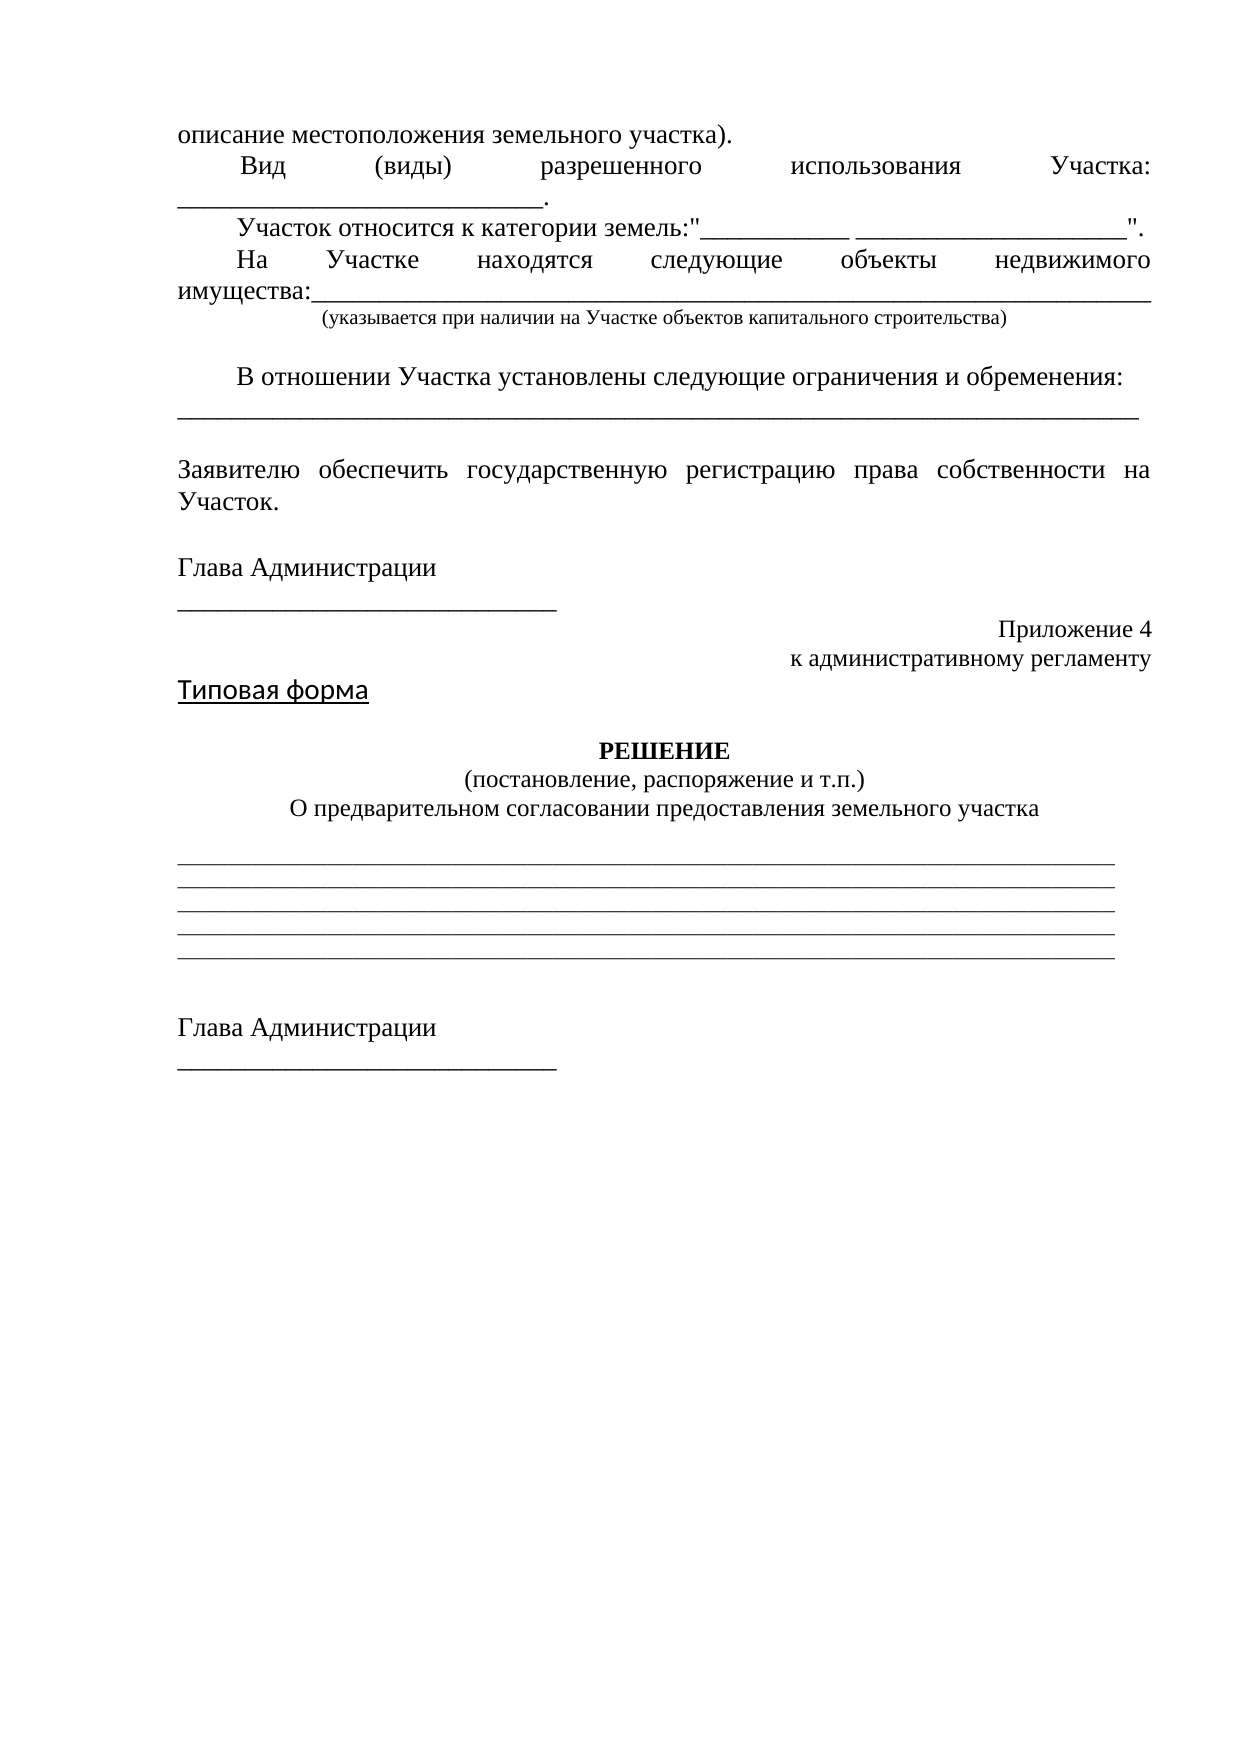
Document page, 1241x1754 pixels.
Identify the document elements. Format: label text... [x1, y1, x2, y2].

text Заявителю обеспечить государственную регистрацию права собственности на Участок. [177, 454, 1152, 516]
text Глава Администрации ____________________________ [177, 1011, 1152, 1073]
text (постановление, распоряжение и т.п.) [177, 764, 1152, 793]
text к административному регламенту [177, 643, 1152, 671]
text О предварительном согласовании предоставления земельного участка [177, 793, 1152, 822]
text ___________________________________________________________________________ [177, 917, 1152, 940]
text (указывается при наличии на Участке объектов капитального строительства) [177, 305, 1152, 329]
text На Участке находятся следующие объекты недвижимого имущества:______________________________________________________________ [177, 243, 1152, 305]
text ___________________________________________________________________________ [177, 846, 1152, 869]
text В отношении Участка установлены следующие ограничения и обременения: [177, 360, 1152, 391]
text Типовая форма [177, 671, 1152, 707]
text ___________________________________________________________________________ [177, 940, 1152, 964]
text Приложение 4 [177, 614, 1152, 643]
text Вид (виды) разрешенного использования Участка: ___________________________. [177, 149, 1152, 212]
text ___________________________________________________________________________ [177, 869, 1152, 893]
text РЕШЕНИЕ [177, 736, 1152, 764]
text ___________________________________________________________________________ [177, 893, 1152, 917]
text _______________________________________________________________________ [177, 391, 1152, 422]
text Участок относится к категории земель:"___________ ____________________". [236, 212, 1152, 243]
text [177, 118, 1152, 149]
text Глава Администрации ____________________________ [177, 552, 1152, 614]
